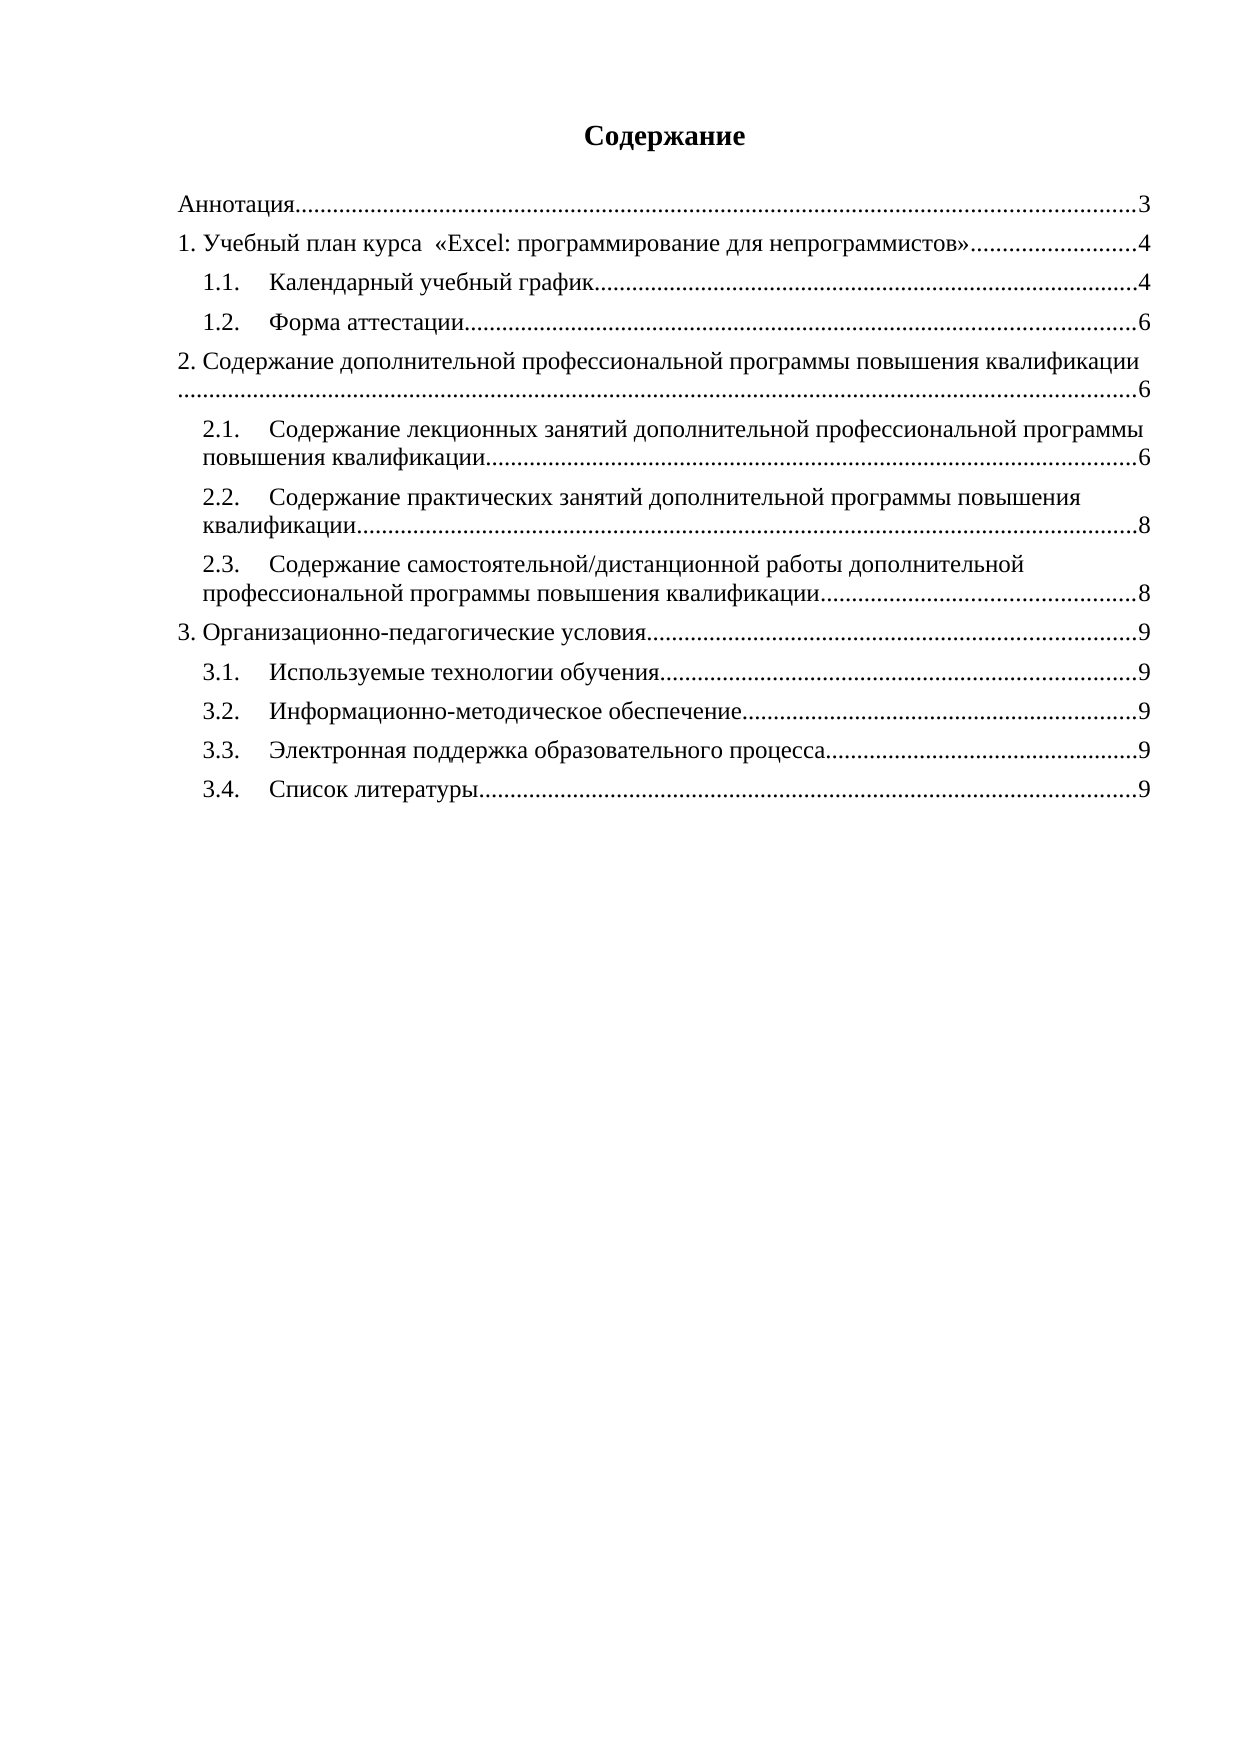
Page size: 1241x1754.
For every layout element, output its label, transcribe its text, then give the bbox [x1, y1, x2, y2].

text 1.1. Календарный учебный график 4 [202, 267, 1152, 296]
text 3. Организационно-педагогические условия 9 [177, 617, 1152, 646]
text Аннотация 3 [177, 189, 1152, 218]
text Содержание [177, 118, 1152, 152]
text 1.2. Форма аттестации 6 [202, 307, 1152, 335]
text 2.3. Содержание самостоятельной/дистанционной работы дополнительной профессиональной программы повышения квалификации 8 [202, 549, 1152, 607]
text 2.1. Содержание лекционных занятий дополнительной профессиональной программы повышения квалификации 6 [202, 414, 1152, 471]
text 3.2. Информационно-методическое обеспечение 9 [202, 696, 1152, 724]
text 2. Содержание дополнительной профессиональной программы повышения квалификации 6 [177, 346, 1152, 403]
text 1. Учебный план курса «Excel: программирование для непрограммистов» 4 [177, 228, 1152, 257]
text 2.2. Содержание практических занятий дополнительной программы повышения квалификации 8 [202, 482, 1152, 539]
text 3.3. Электронная поддержка образовательного процесса 9 [202, 735, 1152, 764]
text 3.1. Используемые технологии обучения 9 [202, 657, 1152, 685]
text 3.4. Список литературы 9 [202, 774, 1152, 803]
